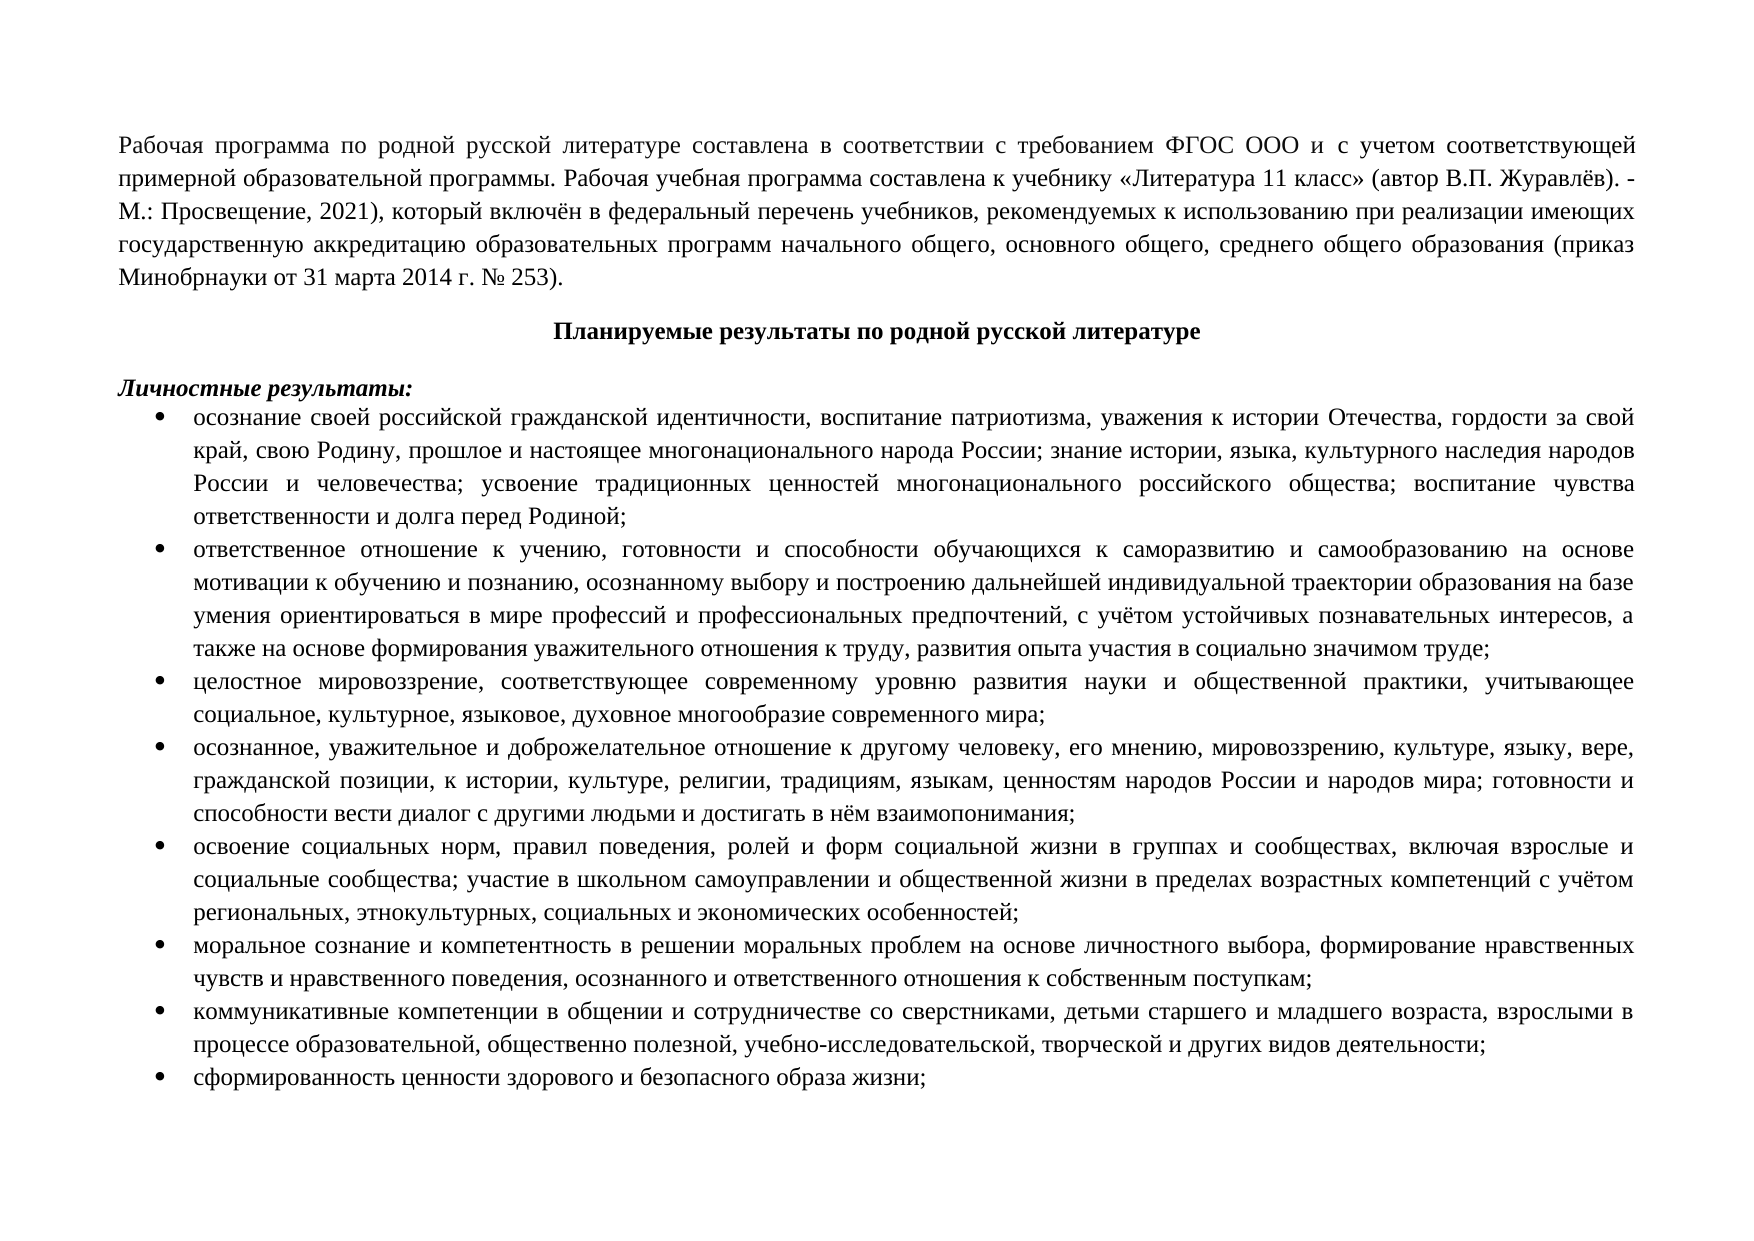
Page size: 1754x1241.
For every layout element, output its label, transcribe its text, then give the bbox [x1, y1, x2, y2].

list ответственное отношение к учению, готовности и способности обучающихся к саморазвитию и самообразованию на основе мотивации к обучению и познанию, осознанному выбору и построению дальнейшей индивидуальной траектории образования на базе умения ориентироваться в мире профессий и профессиональных предпочтений, с учётом устойчивых познавательных интересов, а также на основе формирования уважительного отношения к труду, развития опыта участия в социально значимом труде; [156, 534, 1636, 662]
list коммуникативные компетенции в общении и сотрудничестве со сверстниками, детьми старшего и младшего возраста, взрослыми в процессе образовательной, общественно полезной, учебно-исследовательской, творческой и других видов деятельности; [156, 996, 1636, 1058]
text Рабочая программа по родной русской литературе составлена в соответствии с требованием ФГОС ООО и с учетом соответствующей примерной образовательной программы. Рабочая учебная программа составлена к учебнику «Литература 11 класс» (автор В.П. Журавлёв). - М.: Просвещение, 2021), который включён в федеральный перечень учебников, рекомендуемых к использованию при реализации имеющих государственную аккредитацию образовательных программ начального общего, основного общего, среднего общего образования (приказ Минобрнауки от 31 марта 2014 г. № 253). [118, 130, 1636, 229]
list сформированность ценности здорового и безопасного образа жизни; [156, 1062, 1636, 1091]
list осознание своей российской гражданской идентичности, воспитание патриотизма, уважения к истории Отечества, гордости за свой край, свою Родину, прошлое и настоящее многонационального народа России; знание истории, языка, культурного наследия народов России и человечества; усвоение традиционных ценностей многонационального российского общества; воспитание чувства ответственности и долга перед Родиной; [156, 402, 1636, 530]
list моральное сознание и компетентность в решении моральных проблем на основе личностного выбора, формирование нравственных чувств и нравственного поведения, осознанного и ответственного отношения к собственным поступкам; [156, 930, 1636, 992]
text Личностные результаты: [118, 373, 1636, 402]
list освоение социальных норм, правил поведения, ролей и форм социальной жизни в группах и сообществах, включая взрослые и социальные сообщества; участие в школьном самоуправлении и общественной жизни в пределах возрастных компетенций с учётом региональных, этнокультурных, социальных и экономических особенностей; [156, 831, 1636, 926]
list целостное мировоззрение, соответствующее современному уровню развития науки и общественной практики, учитывающее социальное, культурное, языковое, духовное многообразие современного мира; [156, 666, 1636, 728]
text Планируемые результаты по родной русской литературе [118, 316, 1636, 344]
text Рабочая программа по родной русской литературе составлена в соответствии с требованием ФГОС ООО и с учетом соответствующей примерной образовательной программы. Рабочая учебная программа составлена к учебнику «Литература 11 класс» (автор В.П. Журавлёв). - М.: Просвещение, 2021), который включён в федеральный перечень учебников, рекомендуемых к использованию при реализации имеющих государственную аккредитацию образовательных программ начального общего, основного общего, среднего общего образования (приказ Минобрнауки от 31 марта 2014 г. № 253). [118, 258, 1636, 291]
list осознанное, уважительное и доброжелательное отношение к другому человеку, его мнению, мировоззрению, культуре, языку, вере, гражданской позиции, к истории, культуре, религии, традициям, языкам, ценностям народов России и народов мира; готовности и способности вести диалог с другими людьми и достигать в нём взаимопонимания; [156, 732, 1636, 827]
